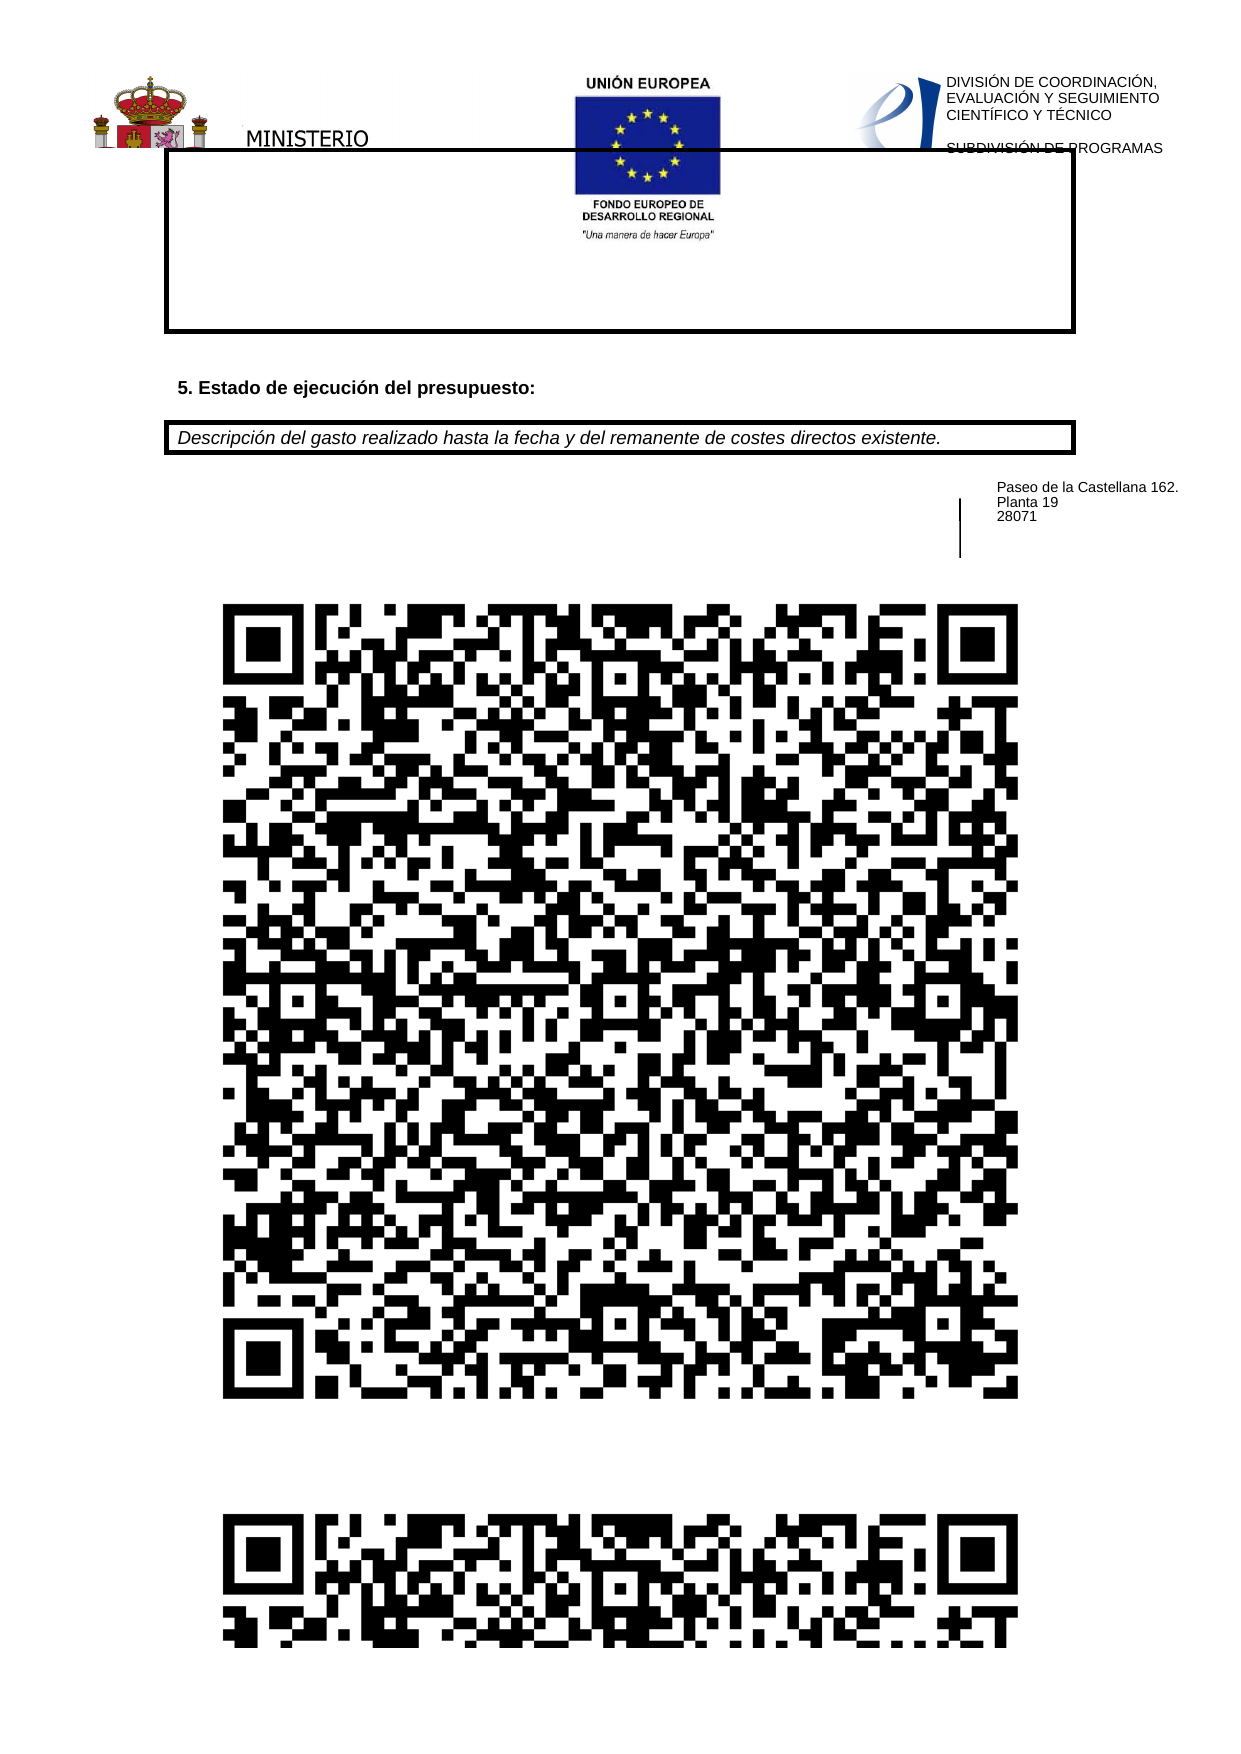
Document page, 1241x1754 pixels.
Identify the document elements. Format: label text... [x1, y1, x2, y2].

picture [177, 558, 1063, 1445]
text Descripción del gasto realizado hasta la fecha y del remanente de costes directos existente. [169, 425, 1071, 450]
picture [850, 73, 947, 148]
picture [573, 152, 723, 243]
picture [177, 1468, 1063, 1648]
picture [573, 73, 723, 148]
text 5. Estado de ejecución del presupuesto: [177, 377, 1063, 398]
picture [74, 73, 523, 148]
